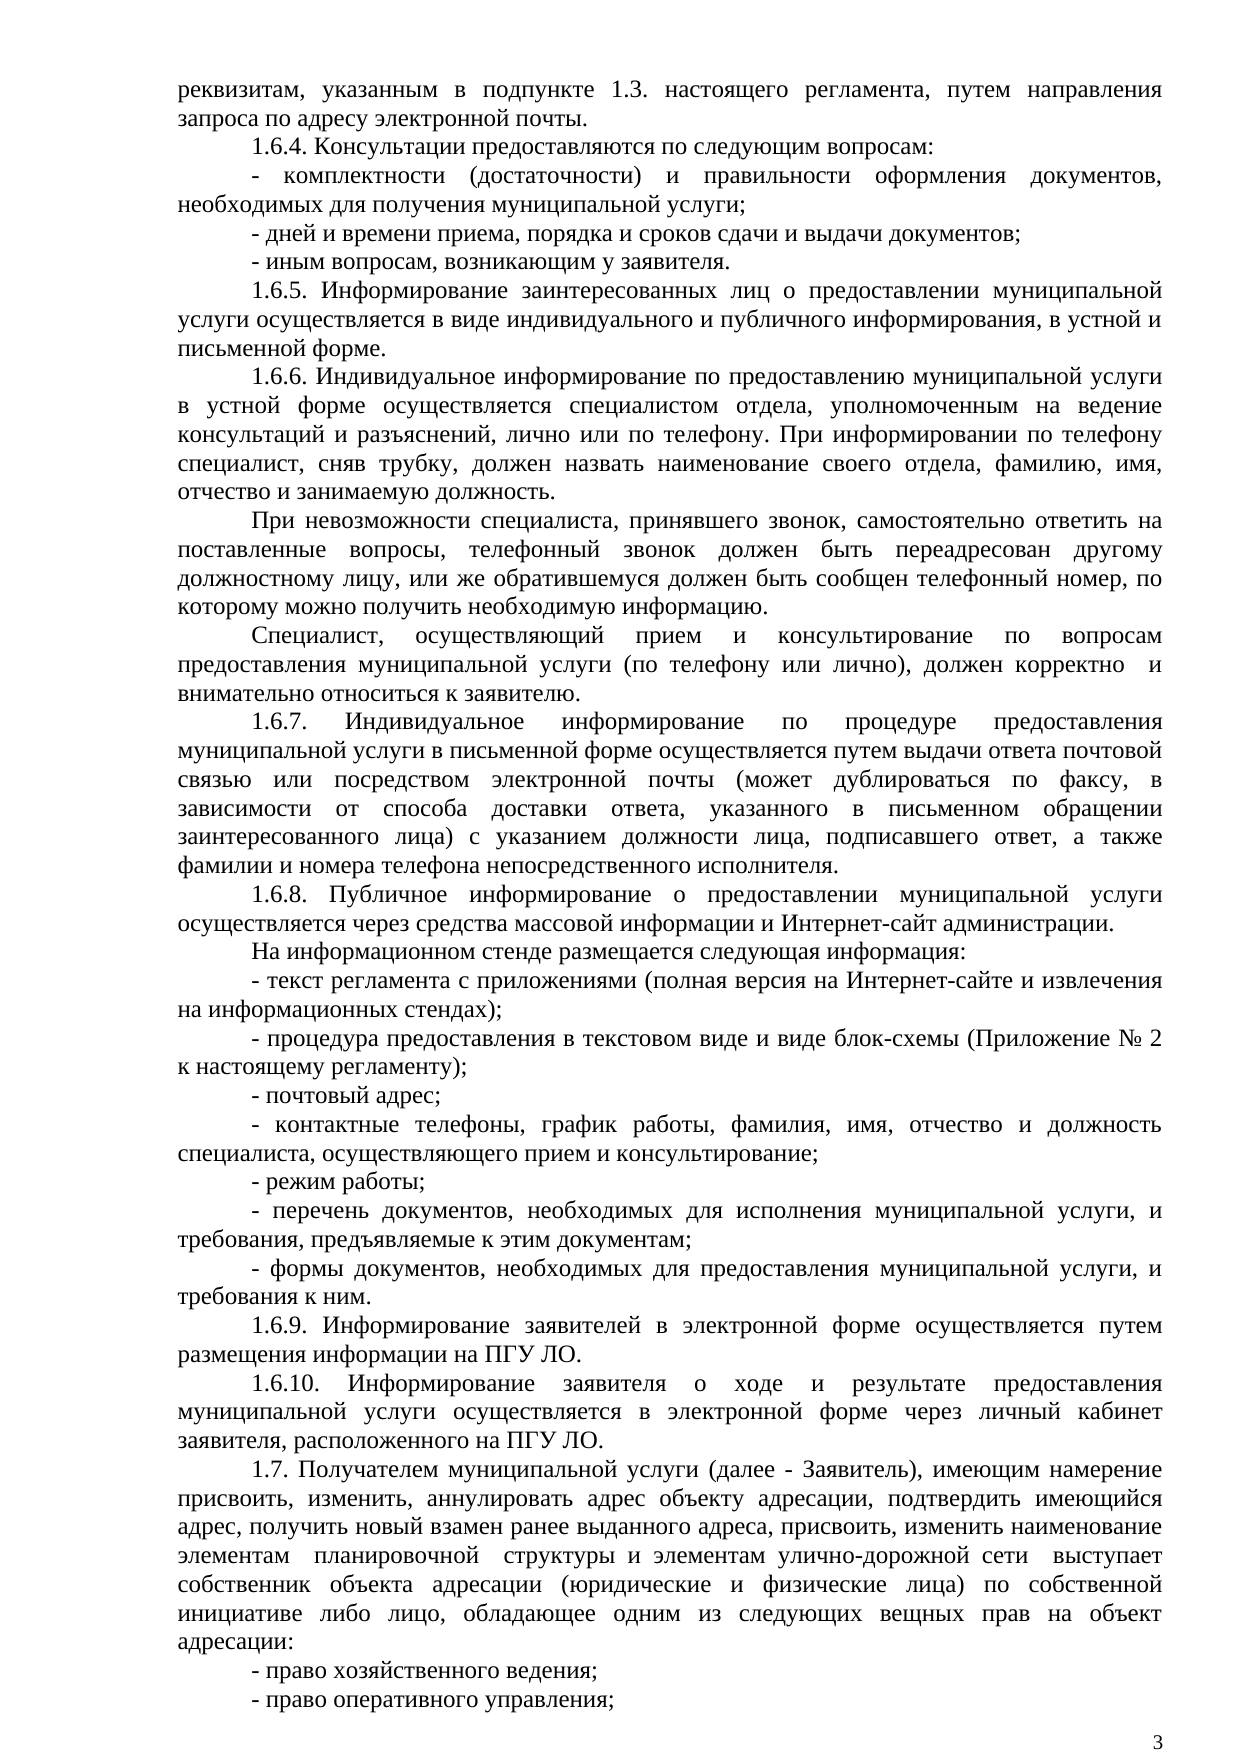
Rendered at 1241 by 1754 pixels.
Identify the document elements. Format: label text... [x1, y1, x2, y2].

text - дней и времени приема, порядка и сроков сдачи и выдачи документов; [177, 218, 1163, 246]
text - процедура предоставления в текстовом виде и виде блок-схемы (Приложение № 2 к настоящему регламенту); [177, 1023, 1163, 1080]
text - комплектности (достаточности) и правильности оформления документов, необходимых для получения муниципальной услуги; [177, 160, 1163, 218]
text - текст регламента с приложениями (полная версия на Интернет-сайте и извлечения на информационных стендах); [177, 965, 1163, 1023]
text 1.6.4. Консультации предоставляются по следующим вопросам: [177, 131, 1163, 160]
text 1.6.5. Информирование заинтересованных лиц о предоставлении муниципальной услуги осуществляется в виде индивидуального и публичного информирования, в устной и письменной форме. [177, 275, 1163, 361]
text - право хозяйственного ведения; [177, 1655, 1163, 1684]
text Специалист, осуществляющий прием и консультирование по вопросам предоставления муниципальной услуги (по телефону или лично), должен корректно и внимательно относиться к заявителю. [177, 620, 1163, 706]
text 1.6.9. Информирование заявителей в электронной форме осуществляется путем размещения информации на ПГУ ЛО. [177, 1310, 1163, 1368]
text При невозможности специалиста, принявшего звонок, самостоятельно ответить на поставленные вопросы, телефонный звонок должен быть переадресован другому должностному лицу, или же обратившемуся должен быть сообщен телефонный номер, по которому можно получить необходимую информацию. [177, 505, 1163, 620]
text - режим работы; [177, 1166, 1163, 1195]
text 1.6.8. Публичное информирование о предоставлении муниципальной услуги осуществляется через средства массовой информации и Интернет-сайт администрации. [177, 879, 1163, 936]
text 1.6.6. Индивидуальное информирование по предоставлению муниципальной услуги в устной форме осуществляется специалистом отдела, уполномоченным на ведение консультаций и разъяснений, лично или по телефону. При информировании по телефону специалист, сняв трубку, должен назвать наименование своего отдела, фамилию, имя, отчество и занимаемую должность. [177, 361, 1163, 505]
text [177, 74, 1163, 131]
text - контактные телефоны, график работы, фамилия, имя, отчество и должность специалиста, осуществляющего прием и консультирование; [177, 1109, 1163, 1166]
text - право оперативного управления; [177, 1684, 1163, 1713]
text 1.7. Получателем муниципальной услуги (далее - Заявитель), имеющим намерение присвоить, изменить, аннулировать адрес объекту адресации, подтвердить имеющийся адрес, получить новый взамен ранее выданного адреса, присвоить, изменить наименование элементам планировочной структуры и элементам улично-дорожной сети выступает собственник объекта адресации (юридические и физические лица) по собственной инициативе либо лицо, обладающее одним из следующих вещных прав на объект адресации: [177, 1454, 1163, 1655]
text 1.6.10. Информирование заявителя о ходе и результате предоставления муниципальной услуги осуществляется в электронной форме через личный кабинет заявителя, расположенного на ПГУ ЛО. [177, 1368, 1163, 1454]
text На информационном стенде размещается следующая информация: [177, 936, 1163, 965]
text - формы документов, необходимых для предоставления муниципальной услуги, и требования к ним. [177, 1253, 1163, 1310]
text - иным вопросам, возникающим у заявителя. [177, 246, 1163, 275]
text 1.6.7. Индивидуальное информирование по процедуре предоставления муниципальной услуги в письменной форме осуществляется путем выдачи ответа почтовой связью или посредством электронной почты (может дублироваться по факсу, в зависимости от способа доставки ответа, указанного в письменном обращении заинтересованного лица) с указанием должности лица, подписавшего ответ, а также фамилии и номера телефона непосредственного исполнителя. [177, 706, 1163, 879]
text - почтовый адрес; [177, 1080, 1163, 1109]
text - перечень документов, необходимых для исполнения муниципальной услуги, и требования, предъявляемые к этим документам; [177, 1195, 1163, 1253]
